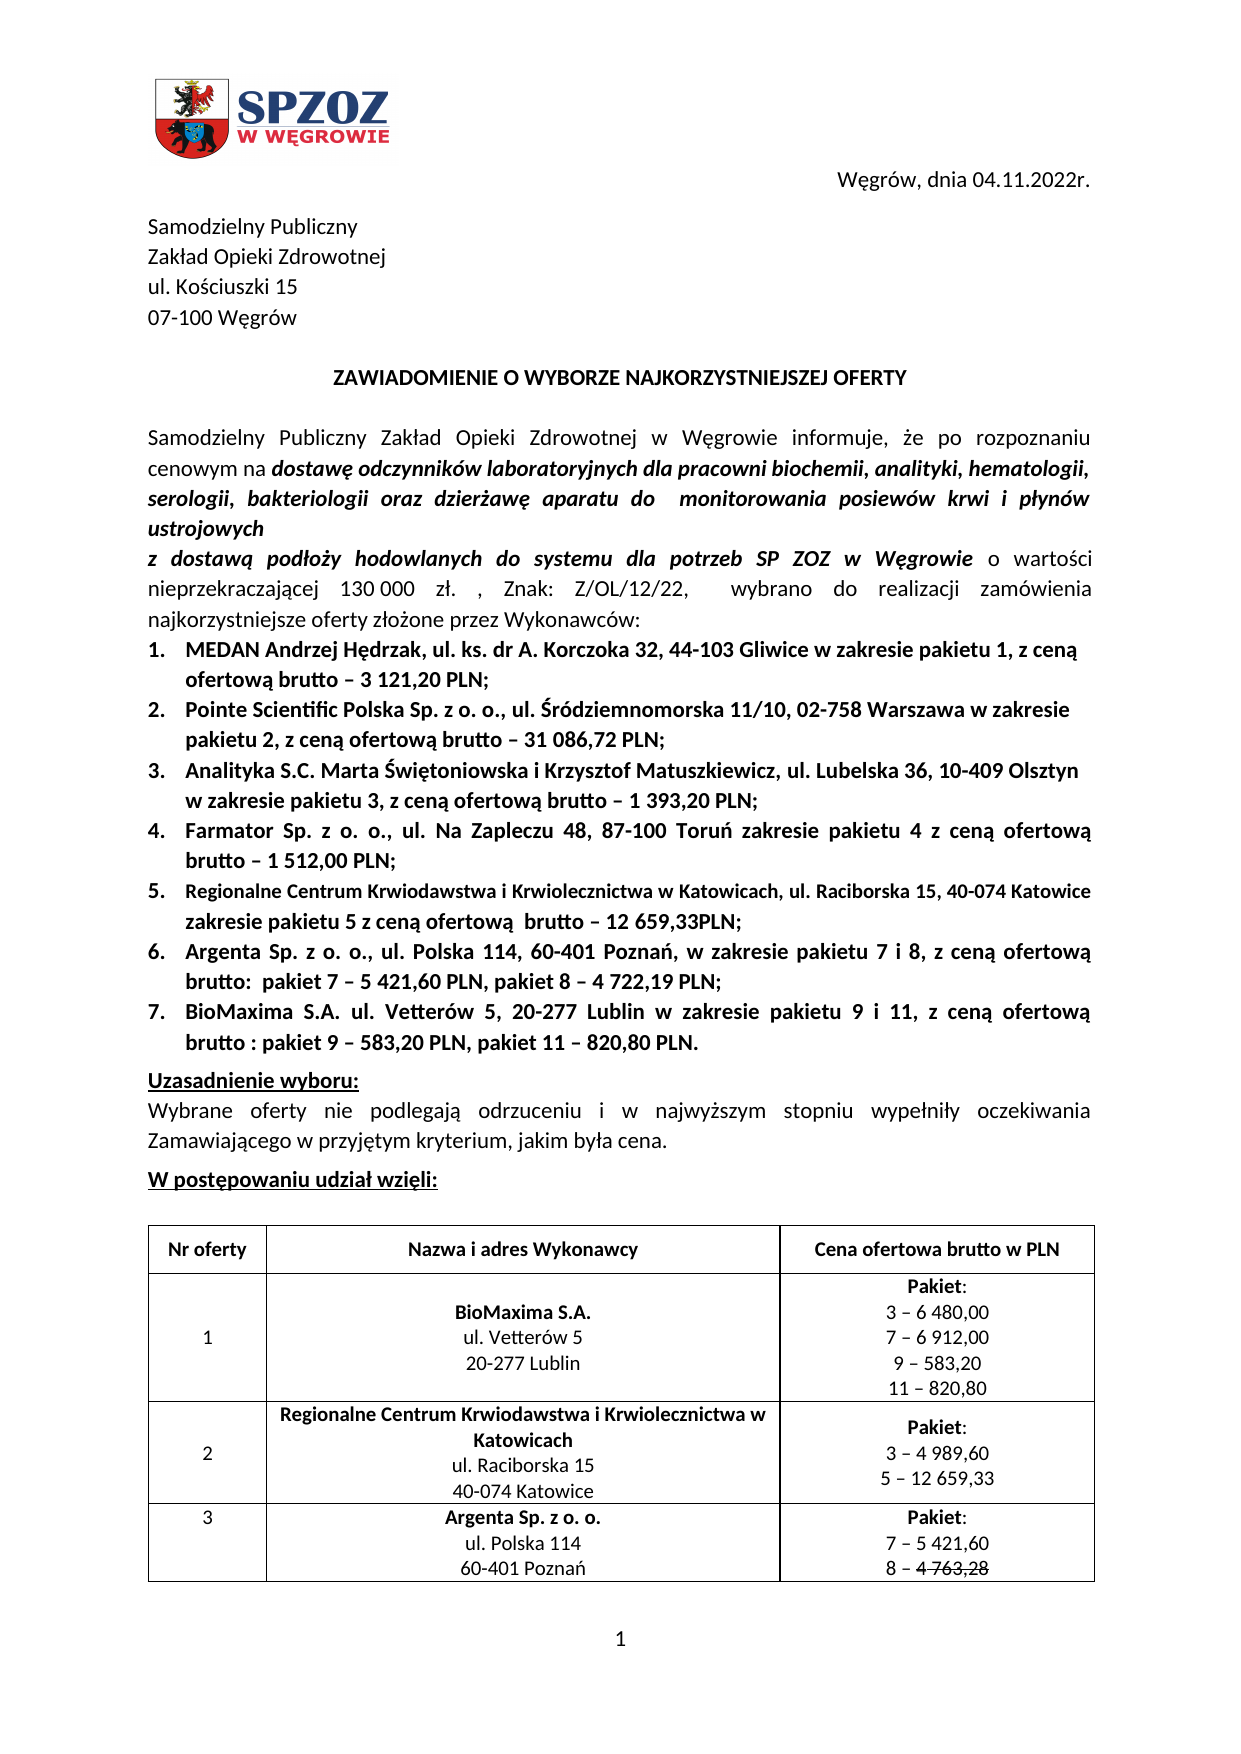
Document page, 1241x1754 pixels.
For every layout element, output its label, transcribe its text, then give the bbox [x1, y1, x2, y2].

table_cell BioMaxima S.A. ul. Vetterów 5 20-277 Lublin [267, 1274, 779, 1401]
list Argenta Sp. z o. o., ul. Polska 114, 60-401 Poznań, w zakresie pakietu 7 i 8, z ceną ofertową brutto: pakiet 7 – 5 421,60 PLN, pakiet 8 – 4 722,19 PLN; [148, 937, 1093, 995]
text ul. Kościuszki 15 [148, 272, 1093, 300]
picture [147, 73, 400, 166]
text Zakład Opieki Zdrowotnej [148, 242, 1093, 270]
list Regionalne Centrum Krwiodawstwa i Krwiolecznictwa w Katowicach, ul. Raciborska 15, 40-074 Katowice zakresie pakietu 5 z ceną ofertową brutto – 12 659,33PLN; [148, 877, 1093, 935]
table_cell Regionalne Centrum Krwiodawstwa i Krwiolecznictwa w Katowicach ul. Raciborska 15 40-074 Katowice [267, 1402, 779, 1503]
text Samodzielny Publiczny [148, 212, 1093, 240]
text Uzasadnienie wyboru: [148, 1066, 1093, 1094]
text 07-100 Węgrów [148, 303, 1093, 331]
text Wybrane oferty nie podlegają odrzuceniu i w najwyższym stopniu wypełniły oczekiwania Zamawiającego w przyjętym kryterium, jakim była cena. [148, 1096, 1093, 1154]
list Pointe Scientific Polska Sp. z o. o., ul. Śródziemnomorska 11/10, 02-758 Warszawa w zakresie pakietu 2, z ceną ofertową brutto – 31 086,72 PLN; [148, 695, 1093, 753]
table_header Cena ofertowa brutto w PLN [781, 1226, 1094, 1272]
list Farmator Sp. z o. o., ul. Na Zapleczu 48, 87-100 Toruń zakresie pakietu 4 z ceną ofertową brutto – 1 512,00 PLN; [148, 816, 1093, 874]
table_header Nr oferty [149, 1226, 266, 1272]
table_cell 3 [149, 1504, 266, 1581]
list Analityka S.C. Marta Świętoniowska i Krzysztof Matuszkiewicz, ul. Lubelska 36, 10-409 Olsztyn w zakresie pakietu 3, z ceną ofertową brutto – 1 393,20 PLN; [148, 756, 1093, 814]
text Węgrów, dnia 04.11.2022r. [148, 165, 1093, 193]
table_cell 1 [149, 1274, 266, 1401]
table_header Nazwa i adres Wykonawcy [267, 1226, 779, 1272]
table_cell Pakiet: 3 – 6 480,00 7 – 6 912,00 9 – 583,20 11 – 820,80 [781, 1274, 1094, 1401]
list BioMaxima S.A. ul. Vetterów 5, 20-277 Lublin w zakresie pakietu 9 i 11, z ceną ofertową brutto : pakiet 9 – 583,20 PLN, pakiet 11 – 820,80 PLN. [148, 997, 1093, 1056]
text ZAWIADOMIENIE O WYBORZE NAJKORZYSTNIEJSZEJ OFERTY [148, 363, 1093, 391]
table_cell 2 [149, 1402, 266, 1503]
text W postępowaniu udział wzięli: [148, 1165, 1093, 1193]
table_cell Argenta Sp. z o. o. ul. Polska 114 60-401 Poznań [267, 1504, 779, 1581]
table_cell Pakiet: 3 – 4 989,60 5 – 12 659,33 [781, 1402, 1094, 1503]
text Samodzielny Publiczny Zakład Opieki Zdrowotnej w Węgrowie informuje, że po rozpoznaniu cenowym na dostawę odczynników laboratoryjnych dla pracowni biochemii, analityki, hematologii, serologii, bakteriologii oraz dzierżawę aparatu do monitorowania posiewów krwi i płynów ustrojowych z dostawą podłoży hodowlanych do systemu dla potrzeb SP ZOZ w Węgrowie o wartości nieprzekraczającej 130 000 zł. , Znak: Z/OL/12/22, wybrano do realizacji zamówienia najkorzystniejsze oferty złożone przez Wykonawców: [148, 423, 1093, 633]
list MEDAN Andrzej Hędrzak, ul. ks. dr A. Korczoka 32, 44-103 Gliwice w zakresie pakietu 1, z ceną ofertową brutto – 3 121,20 PLN; [148, 635, 1093, 693]
table_cell Pakiet: 7 – 5 421,60 8 – 4 763,28 Omyłka rachunkowa 4 722,19 [781, 1504, 1094, 1581]
